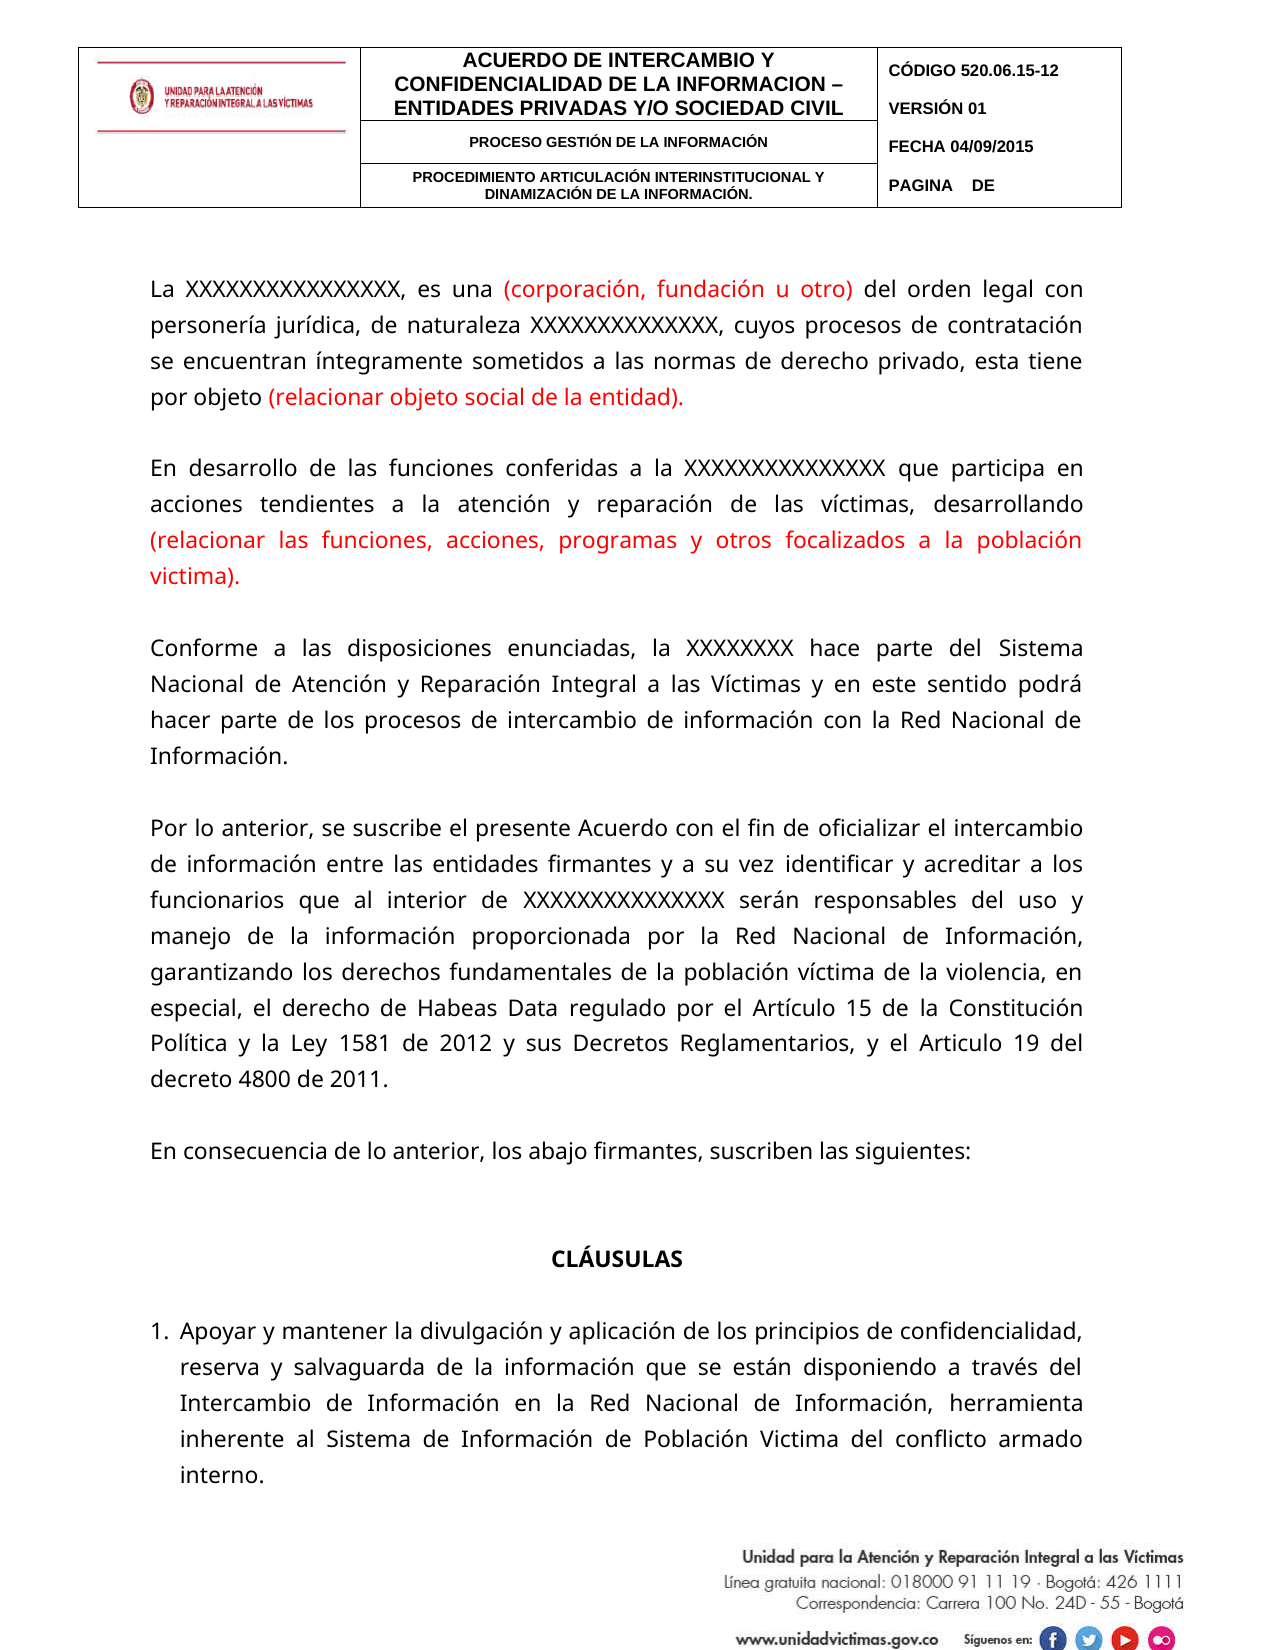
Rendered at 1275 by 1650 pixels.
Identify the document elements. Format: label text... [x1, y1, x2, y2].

picture [89, 48, 350, 146]
list Conforme a las disposiciones enunciadas, la XXXXXXXX hace parte del Sistema Nacional de Atención y Reparación Integral a las Víctimas y en este sentido podrá hacer parte de los procesos de intercambio de información con la Red Nacional de Información. [150, 632, 1084, 771]
text En consecuencia de lo anterior, los abajo firmantes, suscriben las siguientes: [150, 1135, 1084, 1166]
list En desarrollo de las funciones conferidas a la XXXXXXXXXXXXXXX que participa en acciones tendientes a la atención y reparación de las víctimas, desarrollando (relacionar las funciones, acciones, programas y otros focalizados a la población victima). [150, 452, 1084, 591]
text CLÁUSULAS [150, 1243, 1084, 1274]
list Por lo anterior, se suscribe el presente Acuerdo con el fin de oficializar el intercambio de información entre las entidades firmantes y a su vez identificar y acreditar a los funcionarios que al interior de XXXXXXXXXXXXXXX serán responsables del uso y manejo de la información proporcionada por la Red Nacional de Información, garantizando los derechos fundamentales de la población víctima de la violencia, en especial, el derecho de Habeas Data regulado por el Artículo 15 de la Constitución Política y la Ley 1581 de 2012 y sus Decretos Reglamentarios, y el Articulo 19 del decreto 4800 de 2011. [150, 812, 1084, 1094]
list Apoyar y mantener la divulgación y aplicación de los principios de confidencialidad, reserva y salvaguarda de la información que se están disponiendo a través del Intercambio de Información en la Red Nacional de Información, herramienta inherente al Sistema de Información de Población Victima del conflicto armado interno. [150, 1315, 1084, 1490]
picture [0, 1514, 1259, 1650]
list La XXXXXXXXXXXXXXXX, es una (corporación, fundación u otro) del orden legal con personería jurídica, de naturaleza XXXXXXXXXXXXXX, cuyos procesos de contratación se encuentran íntegramente sometidos a las normas de derecho privado, esta tiene por objeto (relacionar objeto social de la entidad). [150, 273, 1084, 412]
